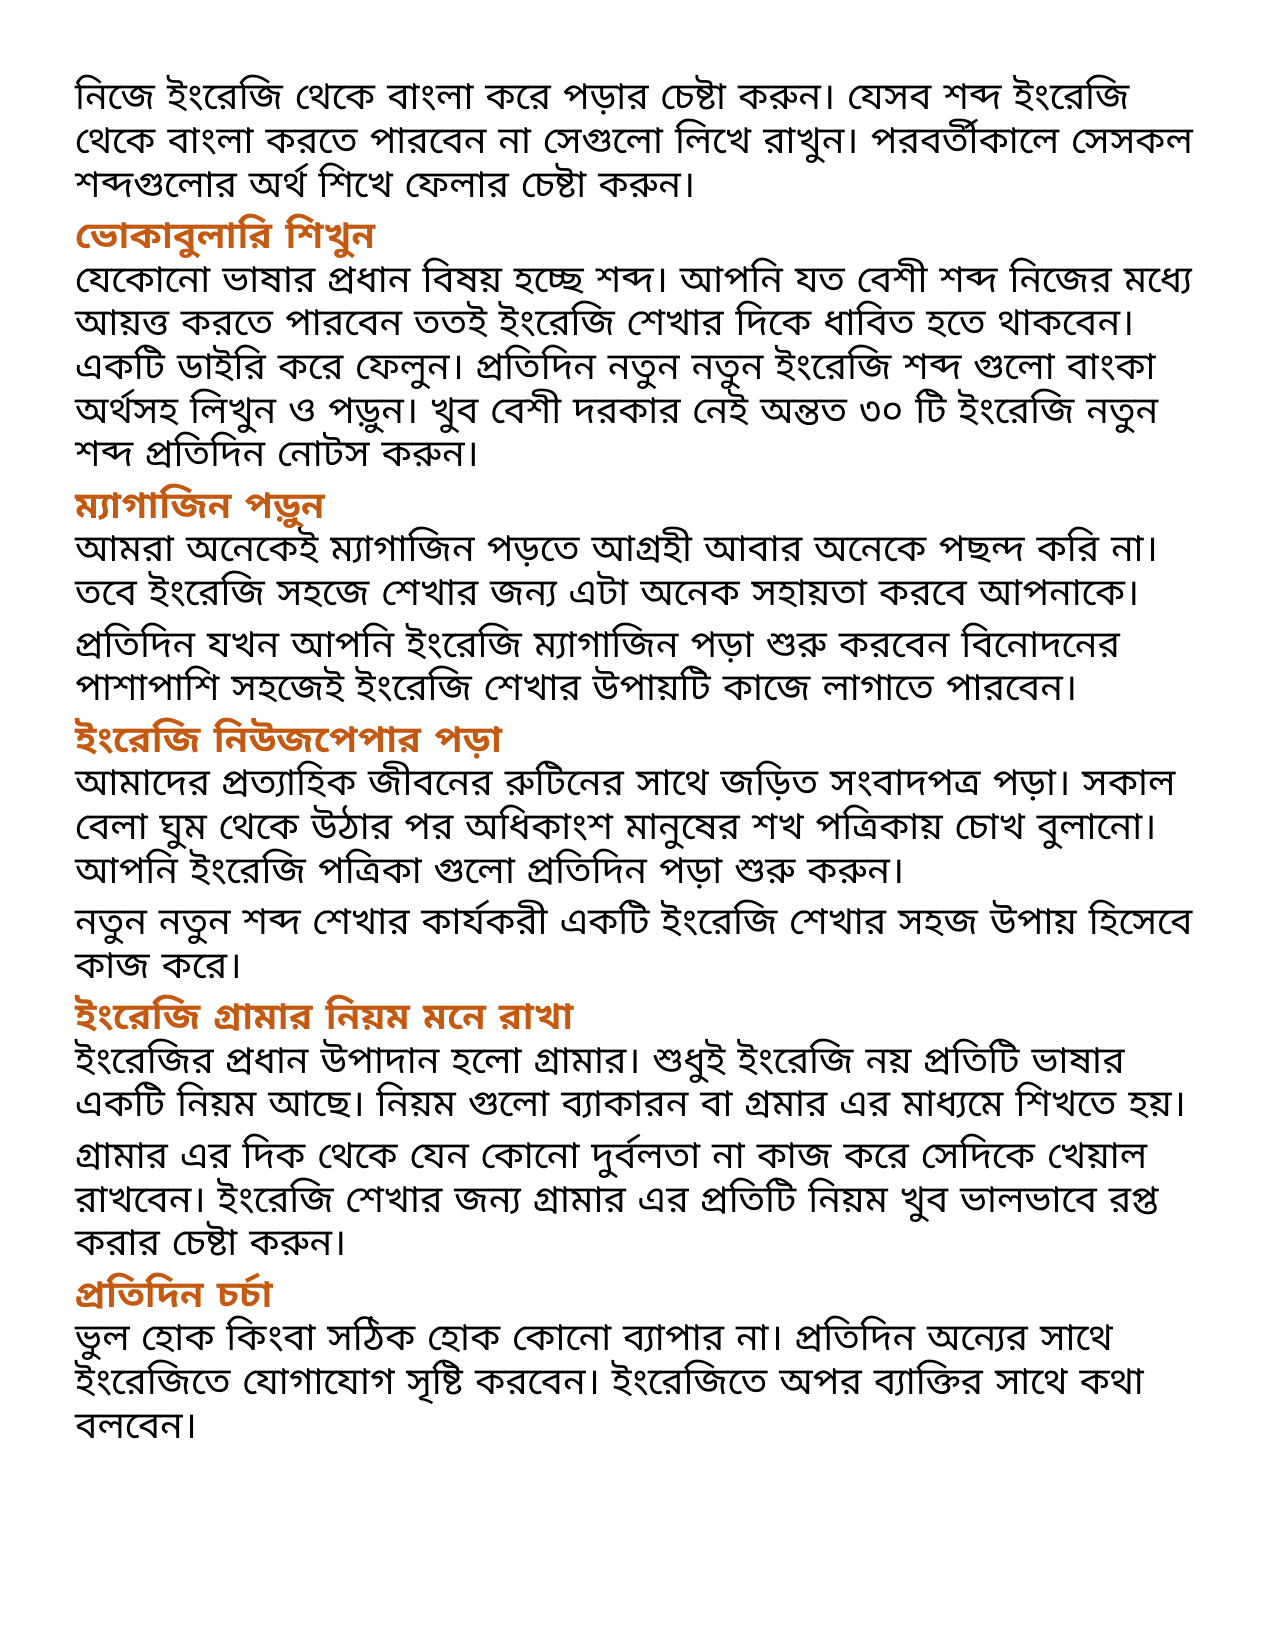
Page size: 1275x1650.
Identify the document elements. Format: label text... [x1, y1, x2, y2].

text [75, 75, 1200, 206]
text গ্রামার এর দিক থেকে যেন কোনো দুর্বলতা না কাজ করে সেদিকে খেয়াল রাখবেন। ইংরেজি শেখার জন্য গ্রামার এর প্রতিটি নিয়ম খুব ভালভাবে রপ্ত করার চেষ্টা করুন। [75, 1133, 1200, 1264]
text নতুন নতুন শব্দ শেখার কার্যকরী একটি ইংরেজি শেখার সহজ উপায় হিসেবে কাজ করে। [75, 900, 1200, 987]
text ভোকাবুলারি শিখুন যেকোনো ভাষার প্রধান বিষয় হচ্ছে শব্দ। আপনি যত বেশী শব্দ নিজের মধ্যে আয়ত্ত করতে পারবেন ততই ইংরেজি শেখার দিকে ধাবিত হতে থাকবেন। একটি ডাইরি করে ফেলুন। প্রতিদিন নতুন নতুন ইংরেজি শব্দ গুলো বাংকা অর্থসহ লিখুন ও পড়ুন। খুব বেশী দরকার নেই অন্তত ৩০ টি ইংরেজি নতুন শব্দ প্রতিদিন নোটস করুন। [75, 214, 1200, 476]
text ইংরেজি গ্রামার নিয়ম মনে রাখা ইংরেজির প্রধান উপাদান হলো গ্রামার। শুধুই ইংরেজি নয় প্রতিটি ভাষার একটি নিয়ম আছে। নিয়ম গুলো ব্যাকারন বা গ্রমার এর মাধ্যমে শিখতে হয়। [75, 995, 1200, 1126]
text প্রতিদিন যখন আপনি ইংরেজি ম্যাগাজিন পড়া শুরু করবেন বিনোদনের পাশাপাশি সহজেই ইংরেজি শেখার উপায়টি কাজে লাগাতে পারবেন। [75, 622, 1200, 709]
text প্রতিদিন চর্চা ভুল হোক কিংবা সঠিক হোক কোনো ব্যাপার না। প্রতিদিন অন্যের সাথে ইংরেজিতে যোগাযোগ সৃষ্টি করবেন। ইংরেজিতে অপর ব্যাক্তির সাথে কথা বলবেন। [75, 1272, 1200, 1447]
text ইংরেজি নিউজপেপার পড়া আমাদের প্রত্যাহিক জীবনের রুটিনের সাথে জড়িত সংবাদপত্র পড়া। সকাল বেলা ঘুম থেকে উঠার পর অধিকাংশ মানুষের শখ পত্রিকায় চোখ বুলানো। আপনি ইংরেজি পত্রিকা গুলো প্রতিদিন পড়া শুরু করুন। [75, 717, 1200, 892]
text ম্যাগাজিন পড়ুন আমরা অনেকেই ম্যাগাজিন পড়তে আগ্রহী আবার অনেকে পছন্দ করি না। তবে ইংরেজি সহজে শেখার জন্য এটা অনেক সহায়তা করবে আপনাকে। [75, 483, 1200, 614]
